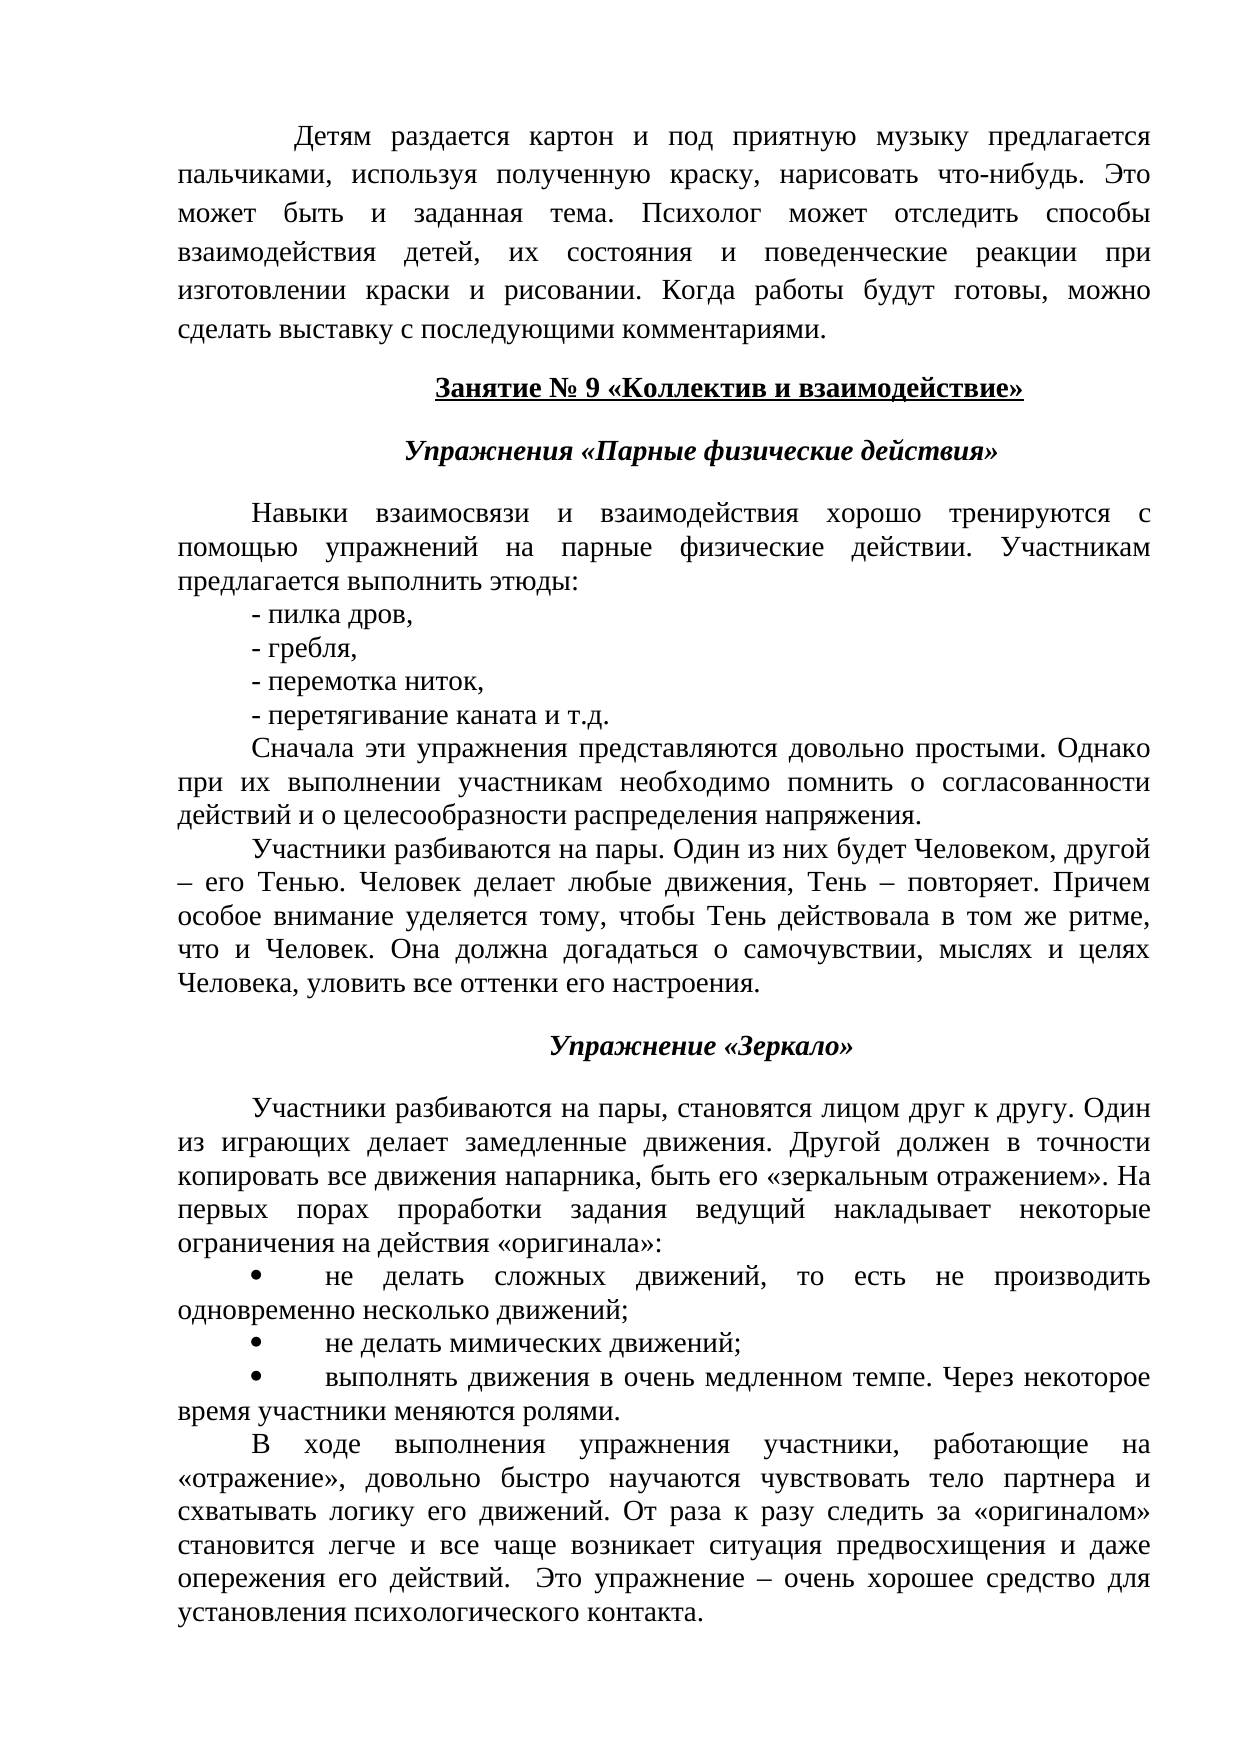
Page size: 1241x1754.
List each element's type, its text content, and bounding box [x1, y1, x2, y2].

text Участники разбиваются на пары. Один из них будет Человеком, другой – его Тенью. Человек делает любые движения, Тень – повторяет. Причем особое внимание уделяется тому, чтобы Тень действовала в том же ритме, что и Человек. Она должна догадаться о самочувствии, мыслях и целях Человека, уловить все оттенки его настроения. [177, 831, 1152, 999]
text - перемотка ниток, [177, 663, 1152, 697]
text - гребля, [177, 630, 1152, 663]
text Упражнение «Зеркало» [177, 1028, 1152, 1061]
text Участники разбиваются на пары, становятся лицом друг к другу. Один из играющих делает замедленные движения. Другой должен в точности копировать все движения напарника, быть его «зеркальным отражением». На первых порах проработки задания ведущий накладывает некоторые ограничения на действия «оригинала»: [177, 1091, 1152, 1258]
list не делать мимических движений; [177, 1326, 1152, 1359]
list выполнять движения в очень медленном темпе. Через некоторое время участники меняются ролями. [177, 1359, 1152, 1426]
text Упражнения «Парные физические действия» [177, 433, 1152, 466]
text Детям раздается картон и под приятную музыку предлагается пальчиками, используя полученную краску, нарисовать что-нибудь. Это может быть и заданная тема. Психолог может отследить способы взаимодействия детей, их состояния и поведенческие реакции при изготовлении краски и рисовании. Когда работы будут готовы, можно сделать выставку с последующими комментариями. [177, 118, 1152, 344]
list не делать сложных движений, то есть не производить одновременно несколько движений; [177, 1258, 1152, 1326]
text - перетягивание каната и т.д. [177, 697, 1152, 730]
text - пилка дров, [177, 596, 1152, 630]
text Сначала эти упражнения представляются довольно простыми. Однако при их выполнении участникам необходимо помнить о согласованности действий и о целесообразности распределения напряжения. [177, 730, 1152, 831]
text В ходе выполнения упражнения участники, работающие на «отражение», довольно быстро научаются чувствовать тело партнера и схватывать логику его движений. От раза к разу следить за «оригиналом» становится легче и все чаще возникает ситуация предвосхищения и даже опережения его действий. Это упражнение – очень хорошее средство для установления психологического контакта. [177, 1426, 1152, 1628]
list Занятие № 9 «Коллектив и взаимодействие» [325, 370, 1152, 404]
text Навыки взаимосвязи и взаимодействия хорошо тренируются с помощью упражнений на парные физические действии. Участникам предлагается выполнить этюды: [177, 496, 1152, 596]
